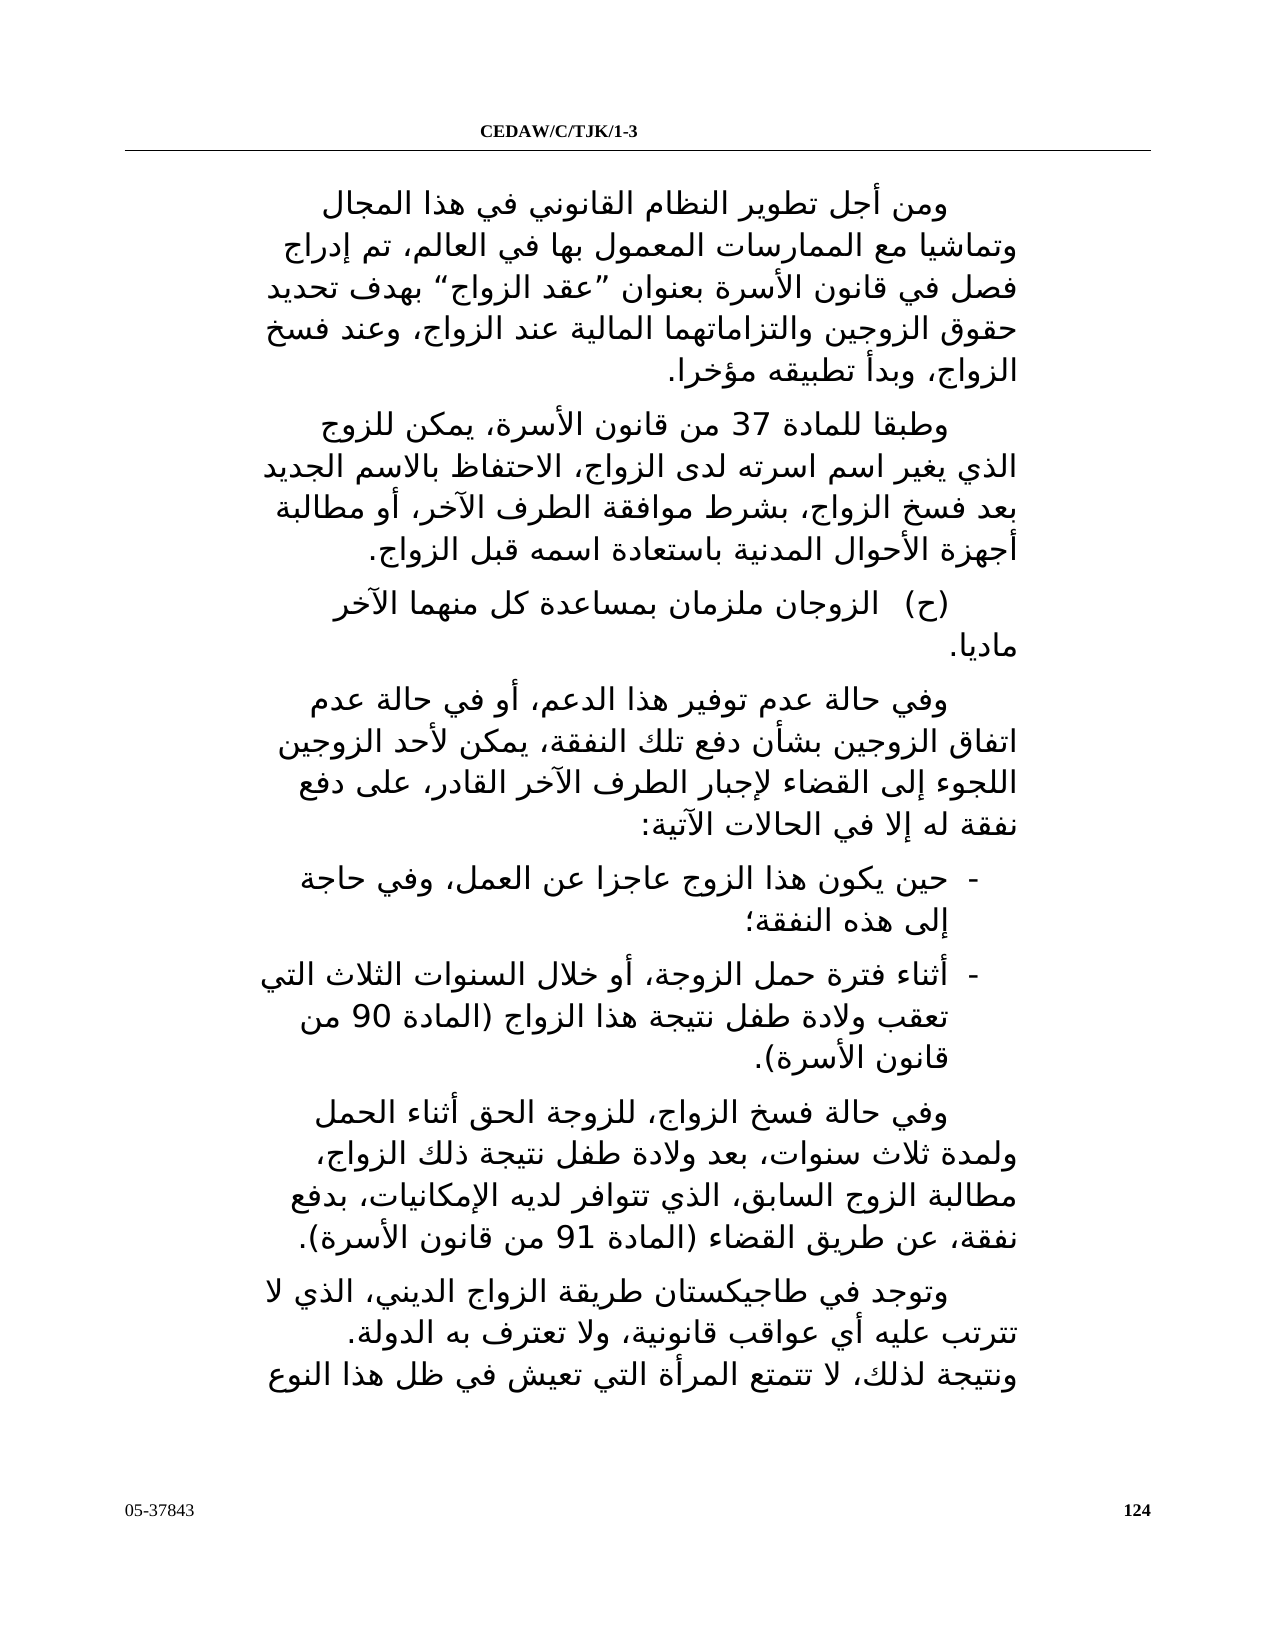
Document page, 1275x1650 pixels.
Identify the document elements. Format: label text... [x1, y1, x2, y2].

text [256, 1269, 1018, 1394]
text وفي حالة عدم توفير هذا الدعم، أو في حالة عدم اتفاق الزوجين بشأن دفع تلك النفقة، يمكن لأحد الزوجين اللجوء إلى القضاء لإجبار الطرف الآخر القادر، على دفع نفقة له إلا في الحالات الآتية: [256, 677, 1018, 844]
text وفي حالة فسخ الزواج، للزوجة الحق أثناء الحمل ولمدة ثلاث سنوات، بعد ولادة طفل نتيجة ذلك الزواج، مطالبة الزوج السابق، الذي تتوافر لديه الإمكانيات، بدفع نفقة، عن طريق القضاء (المادة 91 من قانون الأسرة). [256, 1090, 1018, 1256]
text وطبقا للمادة 37 من قانون الأسرة، يمكن للزوج الذي يغير اسم اسرته لدى الزواج، الاحتفاظ بالاسم الجديد بعد فسخ الزواج، بشرط موافقة الطرف الآخر، أو مطالبة أجهزة الأحوال المدنية باستعادة اسمه قبل الزواج. [256, 402, 1018, 569]
text - حين يكون هذا الزوج عاجزا عن العمل، وفي حاجة إلى هذه النفقة؛ [256, 856, 1018, 940]
text (ح) الزوجان ملزمان بمساعدة كل منهما الآخر ماديا. [256, 581, 1018, 665]
text ومن أجل تطوير النظام القانوني في هذا المجال وتماشيا مع الممارسات المعمول بها في العالم، تم إدراج فصل في قانون الأسرة بعنوان ”عقد الزواج“ بهدف تحديد حقوق الزوجين والتزاماتهما المالية عند الزواج، وعند فسخ الزواج، وبدأ تطبيقه مؤخرا. [256, 181, 1018, 390]
text - أثناء فترة حمل الزوجة، أو خلال السنوات الثلاث التي تعقب ولادة طفل نتيجة هذا الزواج (المادة 90 من قانون الأسرة). [256, 952, 1018, 1077]
